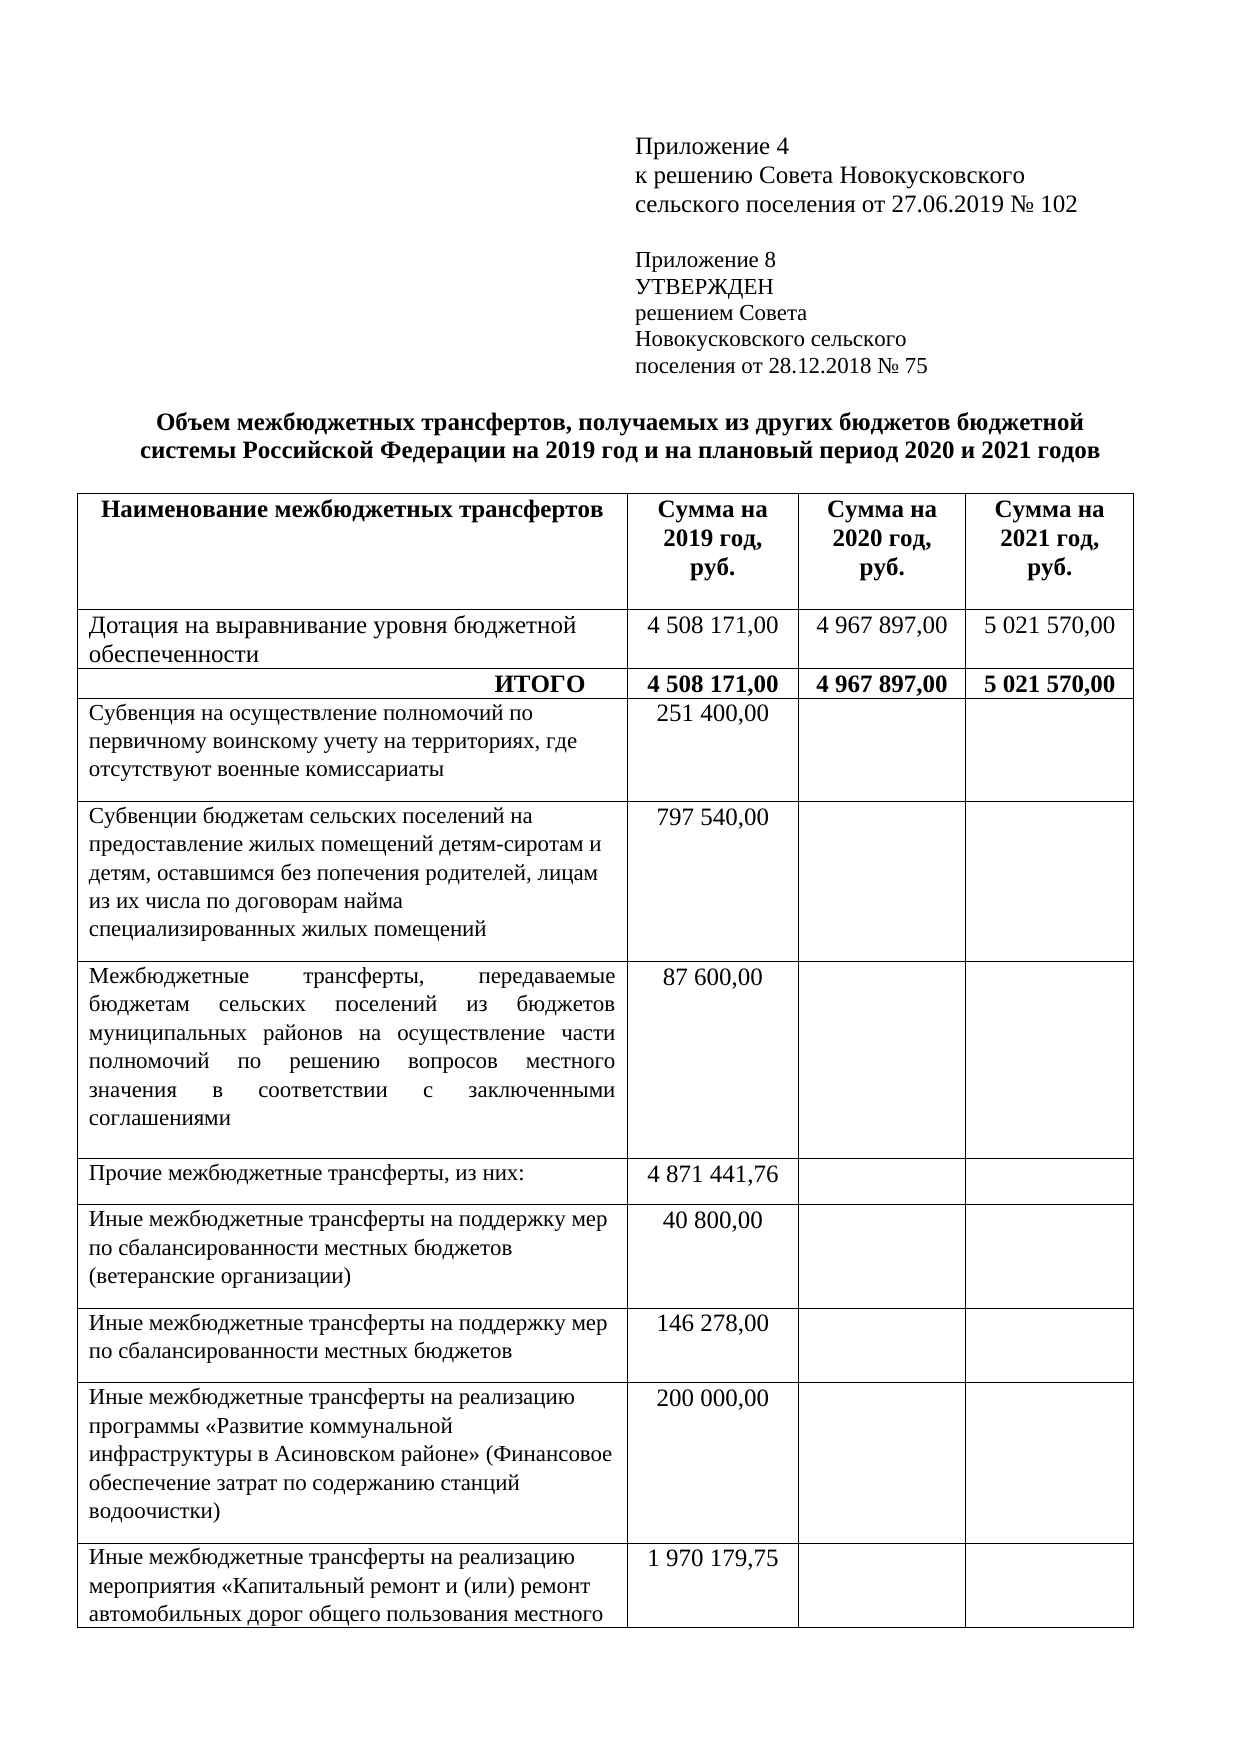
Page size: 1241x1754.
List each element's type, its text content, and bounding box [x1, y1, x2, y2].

table_header Сумма на 2019 год, руб. [628, 494, 798, 609]
table_cell Субвенция на осуществление полномочий по первичному воинскому учету на территориях, где отсутствуют военные комиссариаты [78, 699, 627, 801]
table_cell [799, 699, 965, 801]
table_cell [966, 1205, 1133, 1307]
table_header Сумма на 2021 год, руб. [966, 494, 1133, 609]
table_cell 4 871 441,76 [628, 1159, 798, 1204]
table_cell [966, 1544, 1133, 1627]
table_cell 4 508 171,00 [628, 669, 798, 697]
text Новокусковского сельского [635, 325, 1152, 352]
table_cell ИТОГО [78, 669, 627, 697]
table_cell 4 967 897,00 [799, 669, 965, 697]
table_header Сумма на 2020 год, руб. [799, 494, 965, 609]
table_cell 4 967 897,00 [799, 610, 965, 668]
table_cell [799, 1205, 965, 1307]
table_cell [966, 802, 1133, 961]
text Приложение 8 [635, 246, 1152, 273]
table_cell Субвенции бюджетам сельских поселений на предоставление жилых помещений детям-сиротам и детям, оставшимся без попечения родителей, лицам из их числа по договорам найма специализированных жилых помещений [78, 802, 627, 961]
table_cell Иные межбюджетные трансферты на реализацию программы «Развитие коммунальной инфраструктуры в Асиновском районе» (Финансовое обеспечение затрат по содержанию станций водоочистки) [78, 1383, 627, 1542]
text Объем межбюджетных трансфертов, получаемых из других бюджетов бюджетной [89, 407, 1152, 436]
text к решению Совета Новокусковского [635, 160, 1152, 189]
table_cell 797 540,00 [628, 802, 798, 961]
table_cell [966, 1309, 1133, 1382]
table_cell [799, 802, 965, 961]
table_cell 1 970 179,75 [628, 1544, 798, 1627]
text системы Российской Федерации на 2019 год и на плановый период 2020 и 2021 годов [89, 436, 1152, 464]
table_header Наименование межбюджетных трансфертов [78, 494, 627, 609]
table_cell 146 278,00 [628, 1309, 798, 1382]
table_cell Иные межбюджетные трансферты на поддержку мер по сбалансированности местных бюджетов (ветеранские организации) [78, 1205, 627, 1307]
table_cell [799, 1544, 965, 1627]
table_cell [966, 1383, 1133, 1542]
table_cell Прочие межбюджетные трансферты, из них: [78, 1159, 627, 1204]
text решением Совета [635, 299, 1152, 325]
table_cell [799, 1159, 965, 1204]
table_cell Дотация на выравнивание уровня бюджетной обеспеченности [78, 610, 627, 668]
table_cell [799, 1309, 965, 1382]
text поселения от 28.12.2018 № 75 [635, 352, 1152, 378]
table_cell 5 021 570,00 [966, 610, 1133, 668]
table_cell 40 800,00 [628, 1205, 798, 1307]
text УТВЕРЖДЕН [635, 273, 1152, 299]
text сельского поселения от 27.06.2019 № 102 [635, 189, 1152, 218]
table_cell 251 400,00 [628, 699, 798, 801]
table_cell 200 000,00 [628, 1383, 798, 1542]
table_cell [799, 962, 965, 1158]
table_cell [966, 1159, 1133, 1204]
table_cell 4 508 171,00 [628, 610, 798, 668]
table_cell Межбюджетные трансферты, передаваемые бюджетам сельских поселений из бюджетов муниципальных районов на осуществление части полномочий по решению вопросов местного значения в соответствии с заключенными соглашениями [78, 962, 627, 1158]
table_cell Иные межбюджетные трансферты на поддержку мер по сбалансированности местных бюджетов [78, 1309, 627, 1382]
table_cell [966, 699, 1133, 801]
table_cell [78, 1544, 627, 1627]
text Приложение 4 [561, 131, 1152, 160]
table_cell [799, 1383, 965, 1542]
table_cell 5 021 570,00 [966, 669, 1133, 697]
table_cell [966, 962, 1133, 1158]
table_cell 87 600,00 [628, 962, 798, 1158]
